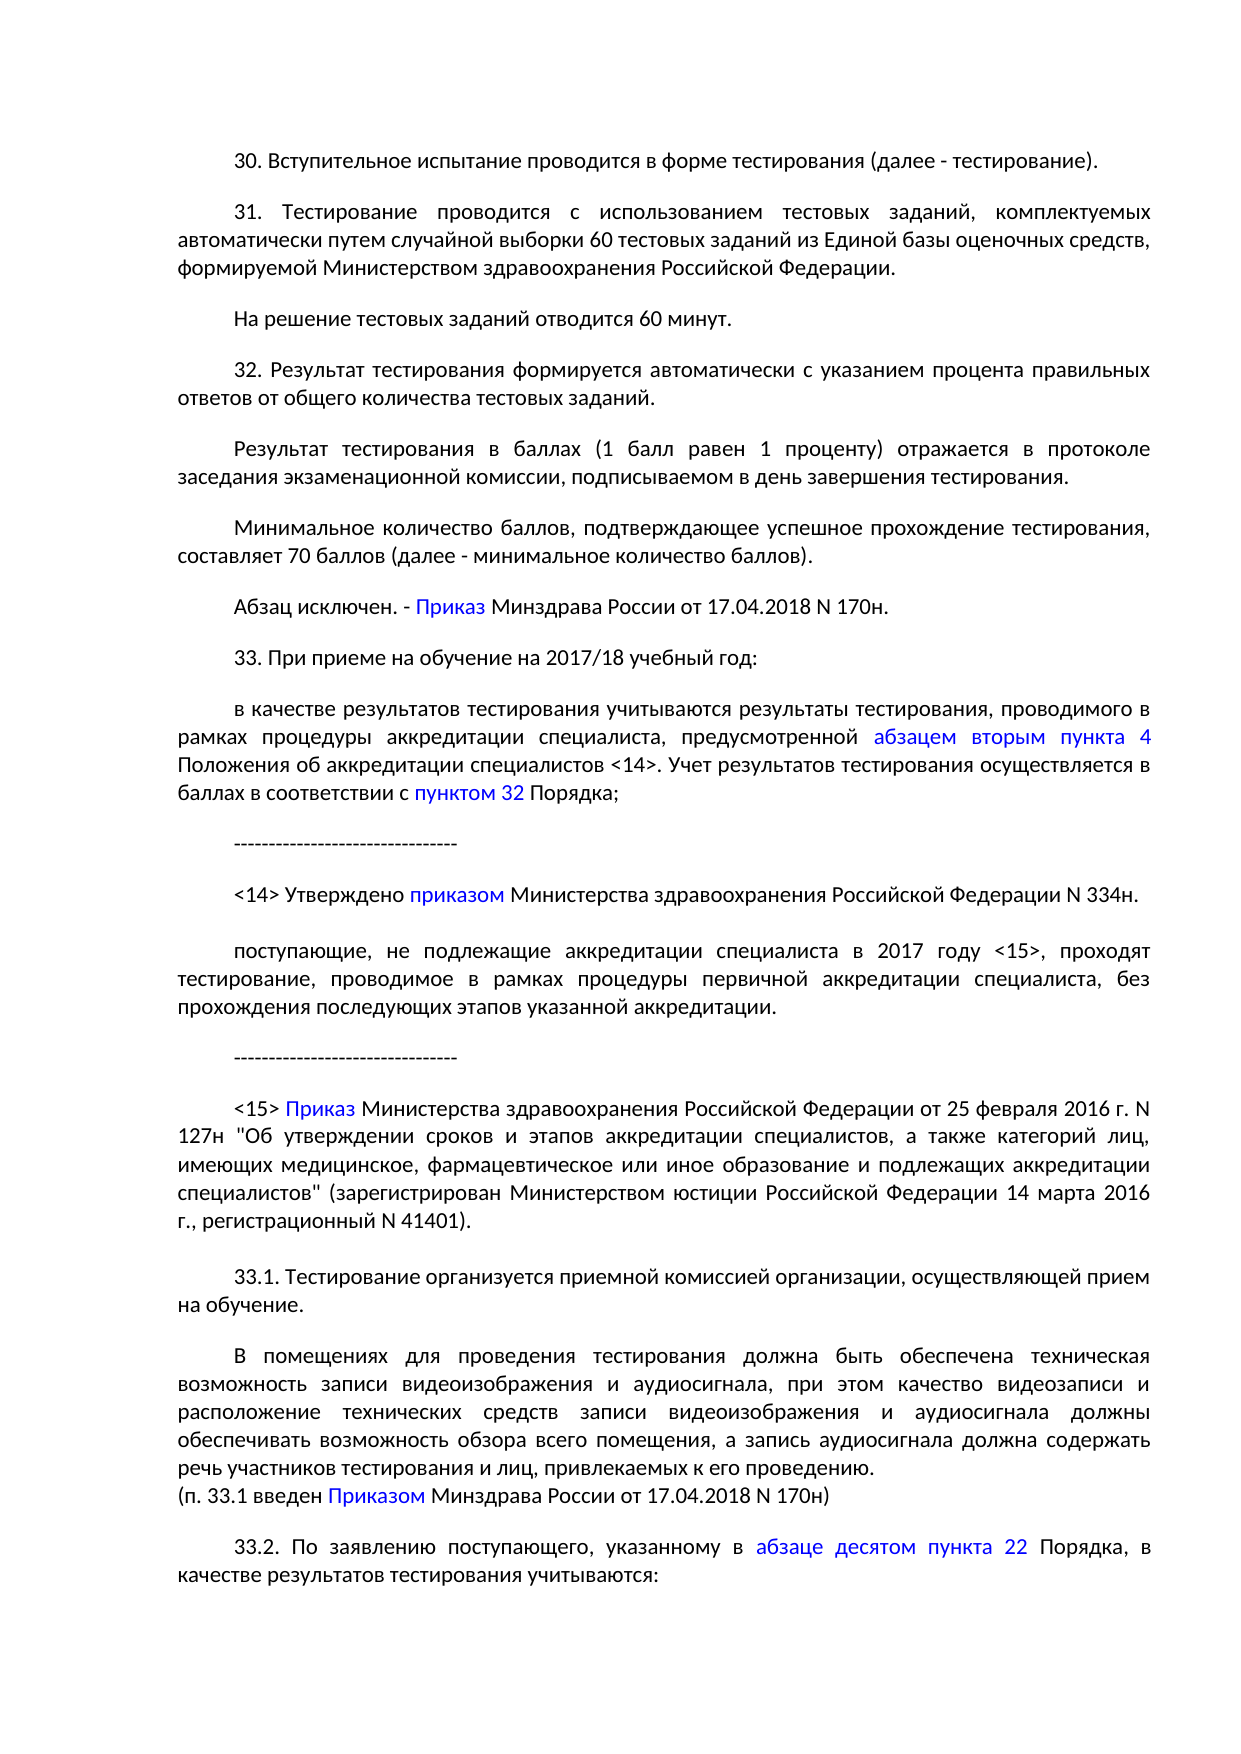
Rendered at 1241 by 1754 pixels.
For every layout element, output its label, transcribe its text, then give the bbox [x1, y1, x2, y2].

text -------------------------------- [177, 1043, 1152, 1071]
text 33.2. По заявлению поступающего, указанному в абзаце десятом пункта 22 Порядка, в качестве результатов тестирования учитываются: [177, 1532, 1152, 1588]
text в качестве результатов тестирования учитываются результаты тестирования, проводимого в рамках процедуры аккредитации специалиста, предусмотренной абзацем вторым пункта 4 Положения об аккредитации специалистов <14>. Учет результатов тестирования осуществляется в баллах в соответствии с пунктом 32 Порядка; [177, 694, 1152, 806]
text В помещениях для проведения тестирования должна быть обеспечена техническая возможность записи видеоизображения и аудиосигнала, при этом качество видеозаписи и расположение технических средств записи видеоизображения и аудиосигнала должны обеспечивать возможность обзора всего помещения, а запись аудиосигнала должна содержать речь участников тестирования и лиц, привлекаемых к его проведению. [177, 1341, 1152, 1481]
text (п. 33.1 введен Приказом Минздрава России от 17.04.2018 N 170н) [177, 1481, 1152, 1509]
text <15> Приказ Министерства здравоохранения Российской Федерации от 25 февраля 2016 г. N 127н "Об утверждении сроков и этапов аккредитации специалистов, а также категорий лиц, имеющих медицинское, фармацевтическое или иное образование и подлежащих аккредитации специалистов" (зарегистрирован Министерством юстиции Российской Федерации 14 марта 2016 г., регистрационный N 41401). [177, 1094, 1152, 1234]
text -------------------------------- [177, 829, 1152, 857]
text Минимальное количество баллов, подтверждающее успешное прохождение тестирования, составляет 70 баллов (далее - минимальное количество баллов). [177, 513, 1152, 569]
text поступающие, не подлежащие аккредитации специалиста в 2017 году <15>, проходят тестирование, проводимое в рамках процедуры первичной аккредитации специалиста, без прохождения последующих этапов указанной аккредитации. [177, 936, 1152, 1020]
text 33. При приеме на обучение на 2017/18 учебный год: [177, 643, 1152, 671]
text Абзац исключен. - Приказ Минздрава России от 17.04.2018 N 170н. [177, 592, 1152, 620]
text 31. Тестирование проводится с использованием тестовых заданий, комплектуемых автоматически путем случайной выборки 60 тестовых заданий из Единой базы оценочных средств, формируемой Министерством здравоохранения Российской Федерации. [177, 197, 1152, 281]
text 33.1. Тестирование организуется приемной комиссией организации, осуществляющей прием на обучение. [177, 1262, 1152, 1318]
text <14> Утверждено приказом Министерства здравоохранения Российской Федерации N 334н. [177, 880, 1152, 908]
text 30. Вступительное испытание проводится в форме тестирования (далее - тестирование). [177, 146, 1152, 174]
text 32. Результат тестирования формируется автоматически с указанием процента правильных ответов от общего количества тестовых заданий. [177, 355, 1152, 411]
text На решение тестовых заданий отводится 60 минут. [177, 304, 1152, 332]
text Результат тестирования в баллах (1 балл равен 1 проценту) отражается в протоколе заседания экзаменационной комиссии, подписываемом в день завершения тестирования. [177, 434, 1152, 490]
